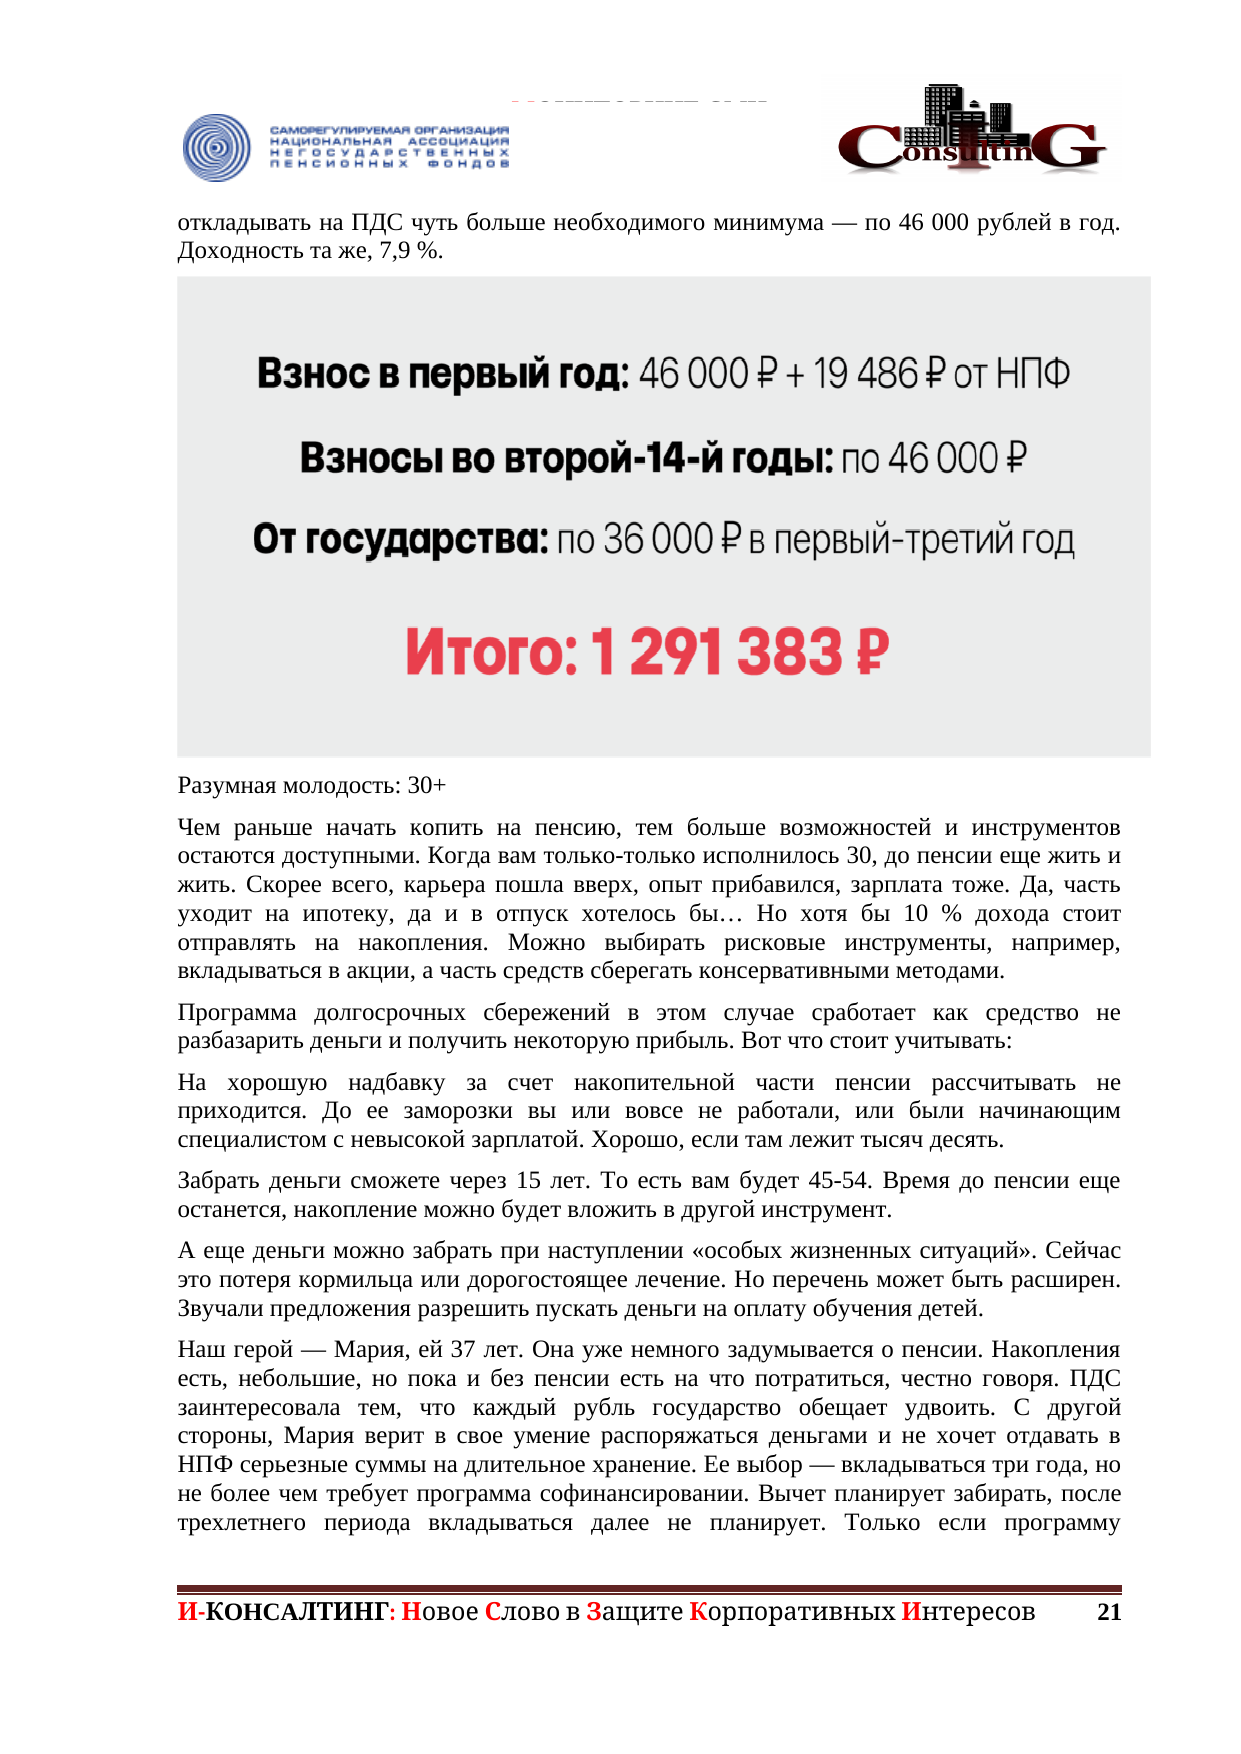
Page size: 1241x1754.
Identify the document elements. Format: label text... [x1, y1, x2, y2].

text А еще деньги можно забрать при наступлении «особых жизненных ситуаций». Сейчас это потеря кормильца или дорогостоящее лечение. Но перечень может быть расширен. Звучали предложения разрешить пускать деньги на оплату обучения детей. [177, 1236, 1122, 1322]
text На хорошую надбавку за счет накопительной части пенсии рассчитывать не приходится. До ее заморозки вы или вовсе не работали, или были начинающим специалистом с невысокой зарплатой. Хорошо, если там лежит тысяч десять. [177, 1067, 1122, 1153]
text Программа долгосрочных сбережений в этом случае сработает как средство не разбазарить деньги и получить некоторую прибыль. Вот что стоит учитывать: [177, 997, 1122, 1054]
picture [177, 276, 1151, 758]
picture [183, 114, 509, 182]
text Разумная молодость: 30+ [177, 771, 1122, 799]
picture [821, 73, 1122, 182]
text Чем раньше начать копить на пенсию, тем больше возможностей и инструментов остаются доступными. Когда вам только-только исполнилось 30, до пенсии еще жить и жить. Скорее всего, карьера пошла вверх, опыт прибавился, зарплата тоже. Да, часть уходит на ипотеку, да и в отпуск хотелось бы… Но хотя бы 10 % дохода стоит отправлять на накопления. Можно выбирать рисковые инструменты, например, вкладываться в акции, а часть средств сберегать консервативными методами. [177, 812, 1122, 984]
text Забрать деньги сможете через 15 лет. То есть вам будет 45-54. Время до пенсии еще останется, накопление можно будет вложить в другой инструмент. [177, 1166, 1122, 1223]
